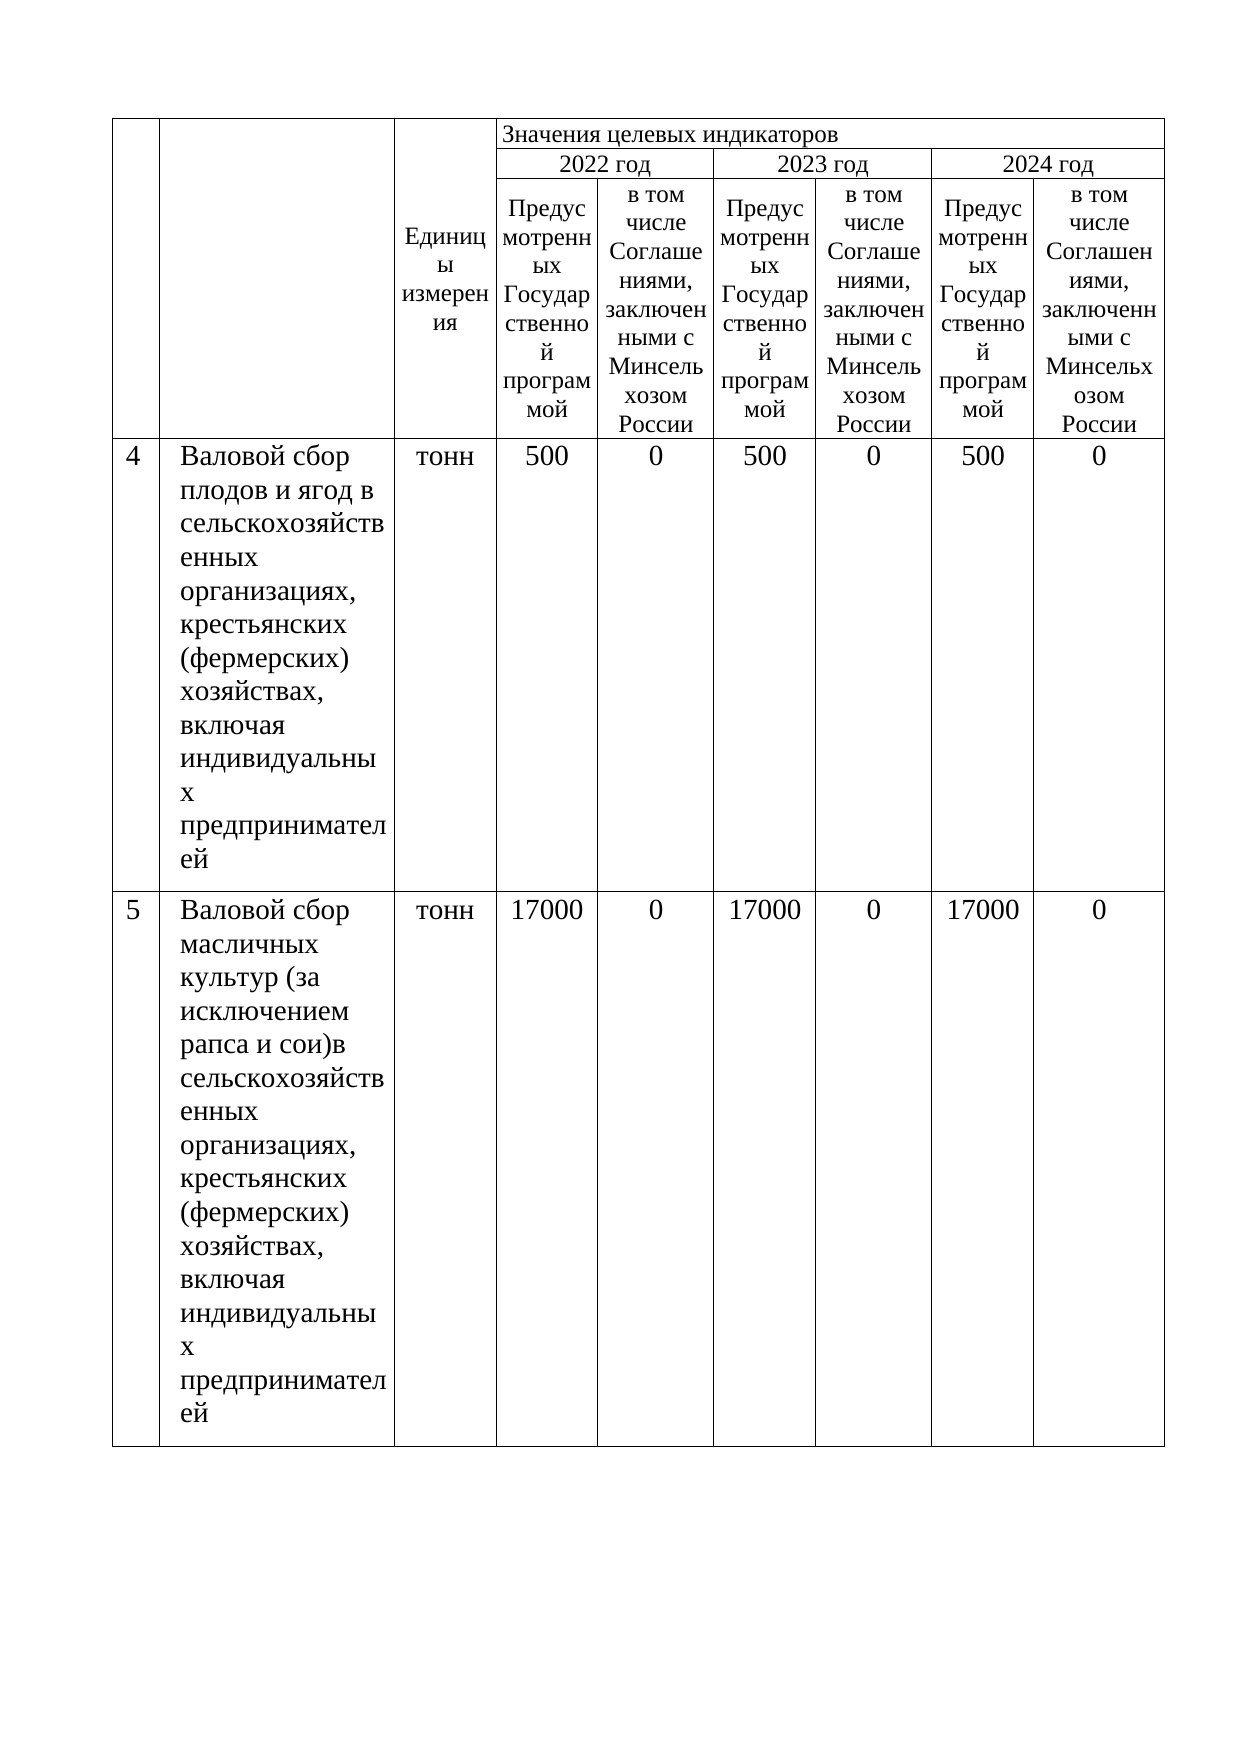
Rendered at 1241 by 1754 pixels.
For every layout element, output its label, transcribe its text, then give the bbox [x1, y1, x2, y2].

table_cell Предусмотренных Государственной программой [714, 179, 815, 437]
table_cell 2024 год [932, 149, 1164, 178]
table_cell Предусмотренных Государственной программой [932, 179, 1033, 437]
table_cell 17000 [714, 892, 815, 1446]
table_header [113, 119, 159, 437]
table_header Значения целевых индикаторов [497, 119, 1164, 148]
table_cell 0 [598, 439, 713, 891]
table_header [160, 119, 394, 437]
table_cell тонн [395, 439, 496, 891]
table_cell в том числе Соглашениями, заключенными с Минсельхозом России [598, 179, 713, 437]
table_cell в том числе Соглашениями, заключенными с Минсельхозом России [1034, 179, 1164, 437]
table_cell 500 [714, 439, 815, 891]
table_cell 5 [113, 892, 159, 1446]
table_cell 0 [1034, 439, 1164, 891]
table_cell 0 [816, 892, 931, 1446]
table_cell в том числе Соглашениями, заключенными с Минсельхозом России [816, 179, 931, 437]
table_cell 0 [816, 439, 931, 891]
table_cell Предусмотренных Государственной программой [497, 179, 597, 437]
table_cell 17000 [932, 892, 1033, 1446]
table_cell 17000 [497, 892, 597, 1446]
table_cell 0 [1034, 892, 1164, 1446]
table_cell 0 [598, 892, 713, 1446]
table_cell 500 [497, 439, 597, 891]
table_cell Валовой сбор плодов и ягод в сельскохозяйственных организациях, крестьянских (фермерских) хозяйствах, включая индивидуальных предпринимателей [160, 439, 394, 891]
table_cell 4 [113, 439, 159, 891]
table_cell Валовой сбор масличных культур (за исключением рапса и сои)в сельскохозяйственных организациях, крестьянских (фермерских) хозяйствах, включая индивидуальных предпринимателей [160, 892, 394, 1446]
table_cell 500 [932, 439, 1033, 891]
table_cell 2023 год [714, 149, 931, 178]
table_header Единицы измерения [395, 119, 496, 437]
table_cell тонн [395, 892, 496, 1446]
table_cell 2022 год [497, 149, 713, 178]
